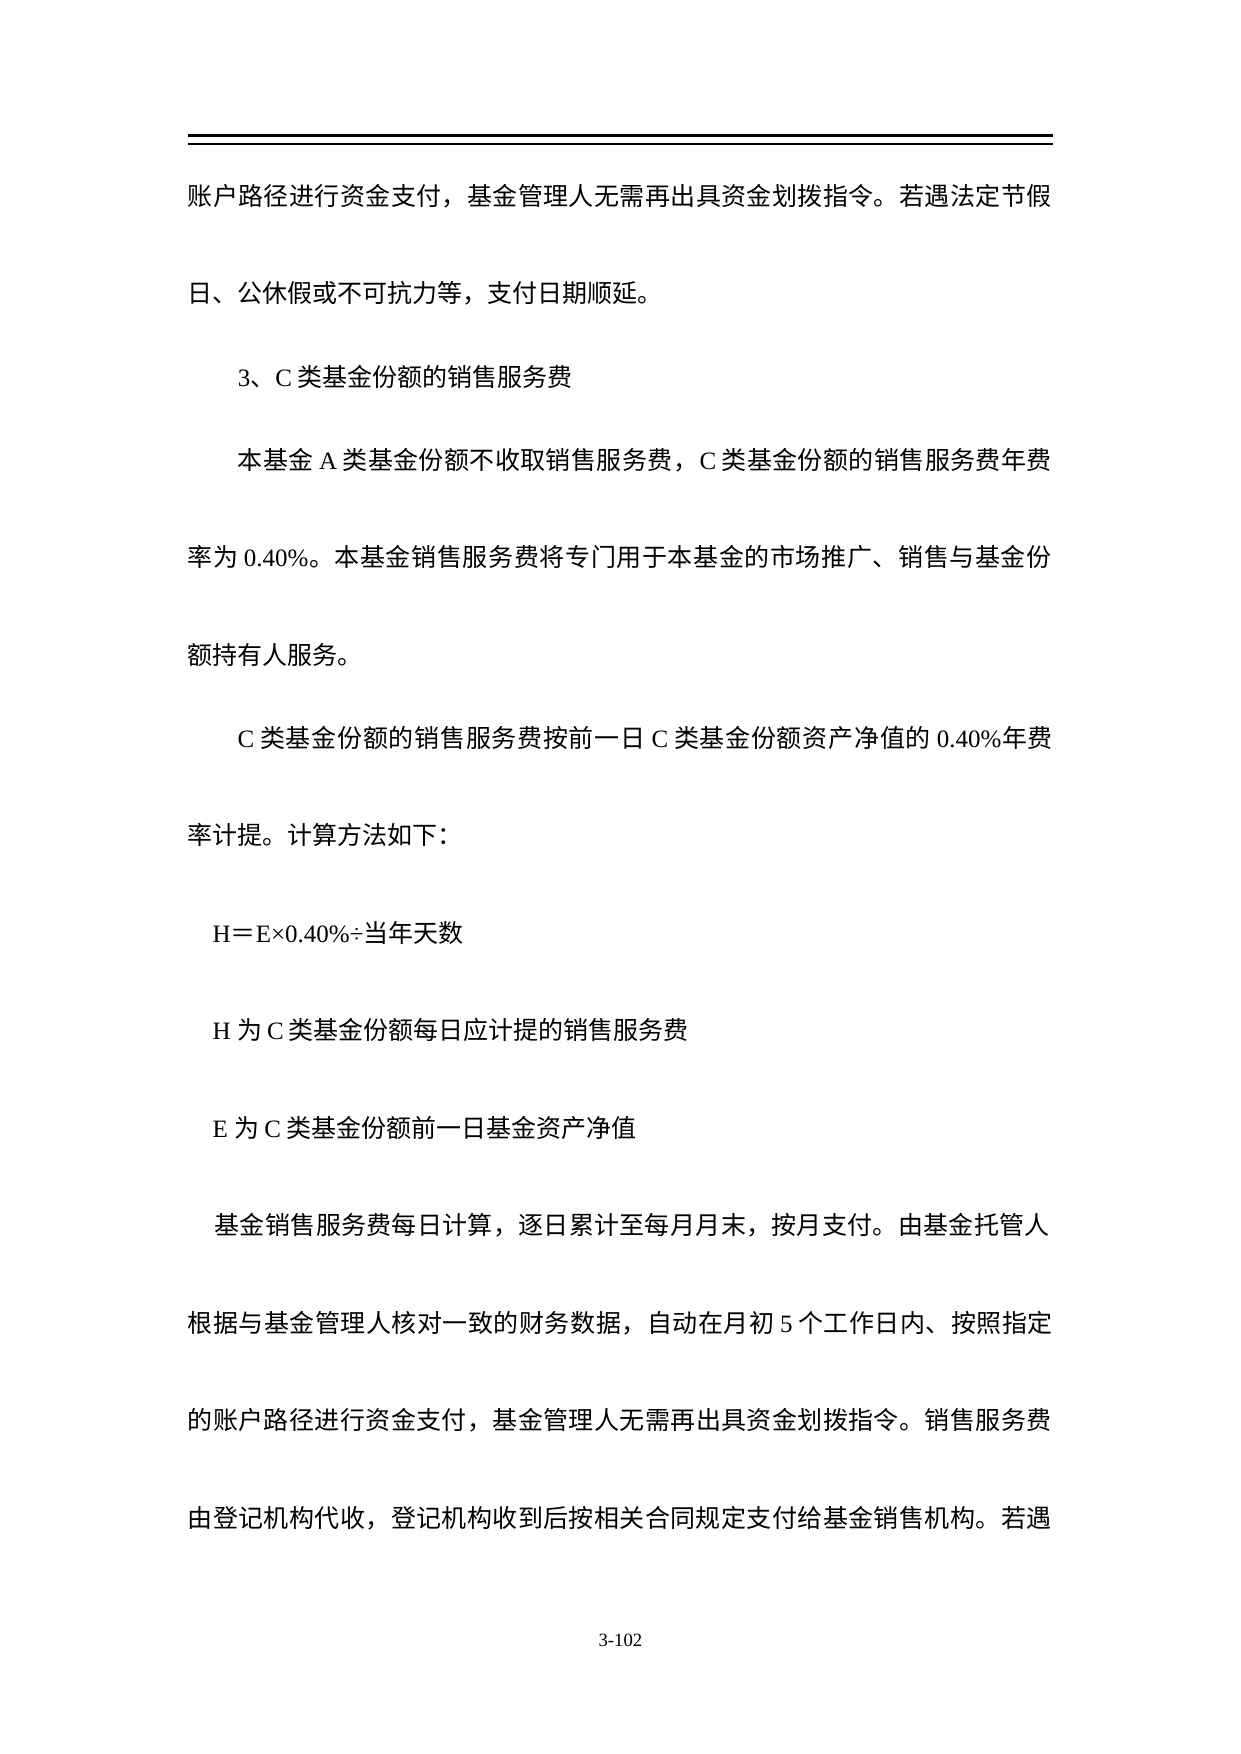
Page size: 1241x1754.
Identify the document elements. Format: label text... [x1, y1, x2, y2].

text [187, 704, 1053, 1549]
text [187, 162, 1053, 324]
text 本基金A类基金份额不收取销售服务费，C类基金份额的销售服务费年费率为0.40%。本基金销售服务费将专门用于本基金的市场推广、销售与基金份额持有人服务。 [187, 426, 1053, 686]
text 3、C类基金份额的销售服务费 [238, 343, 1053, 408]
